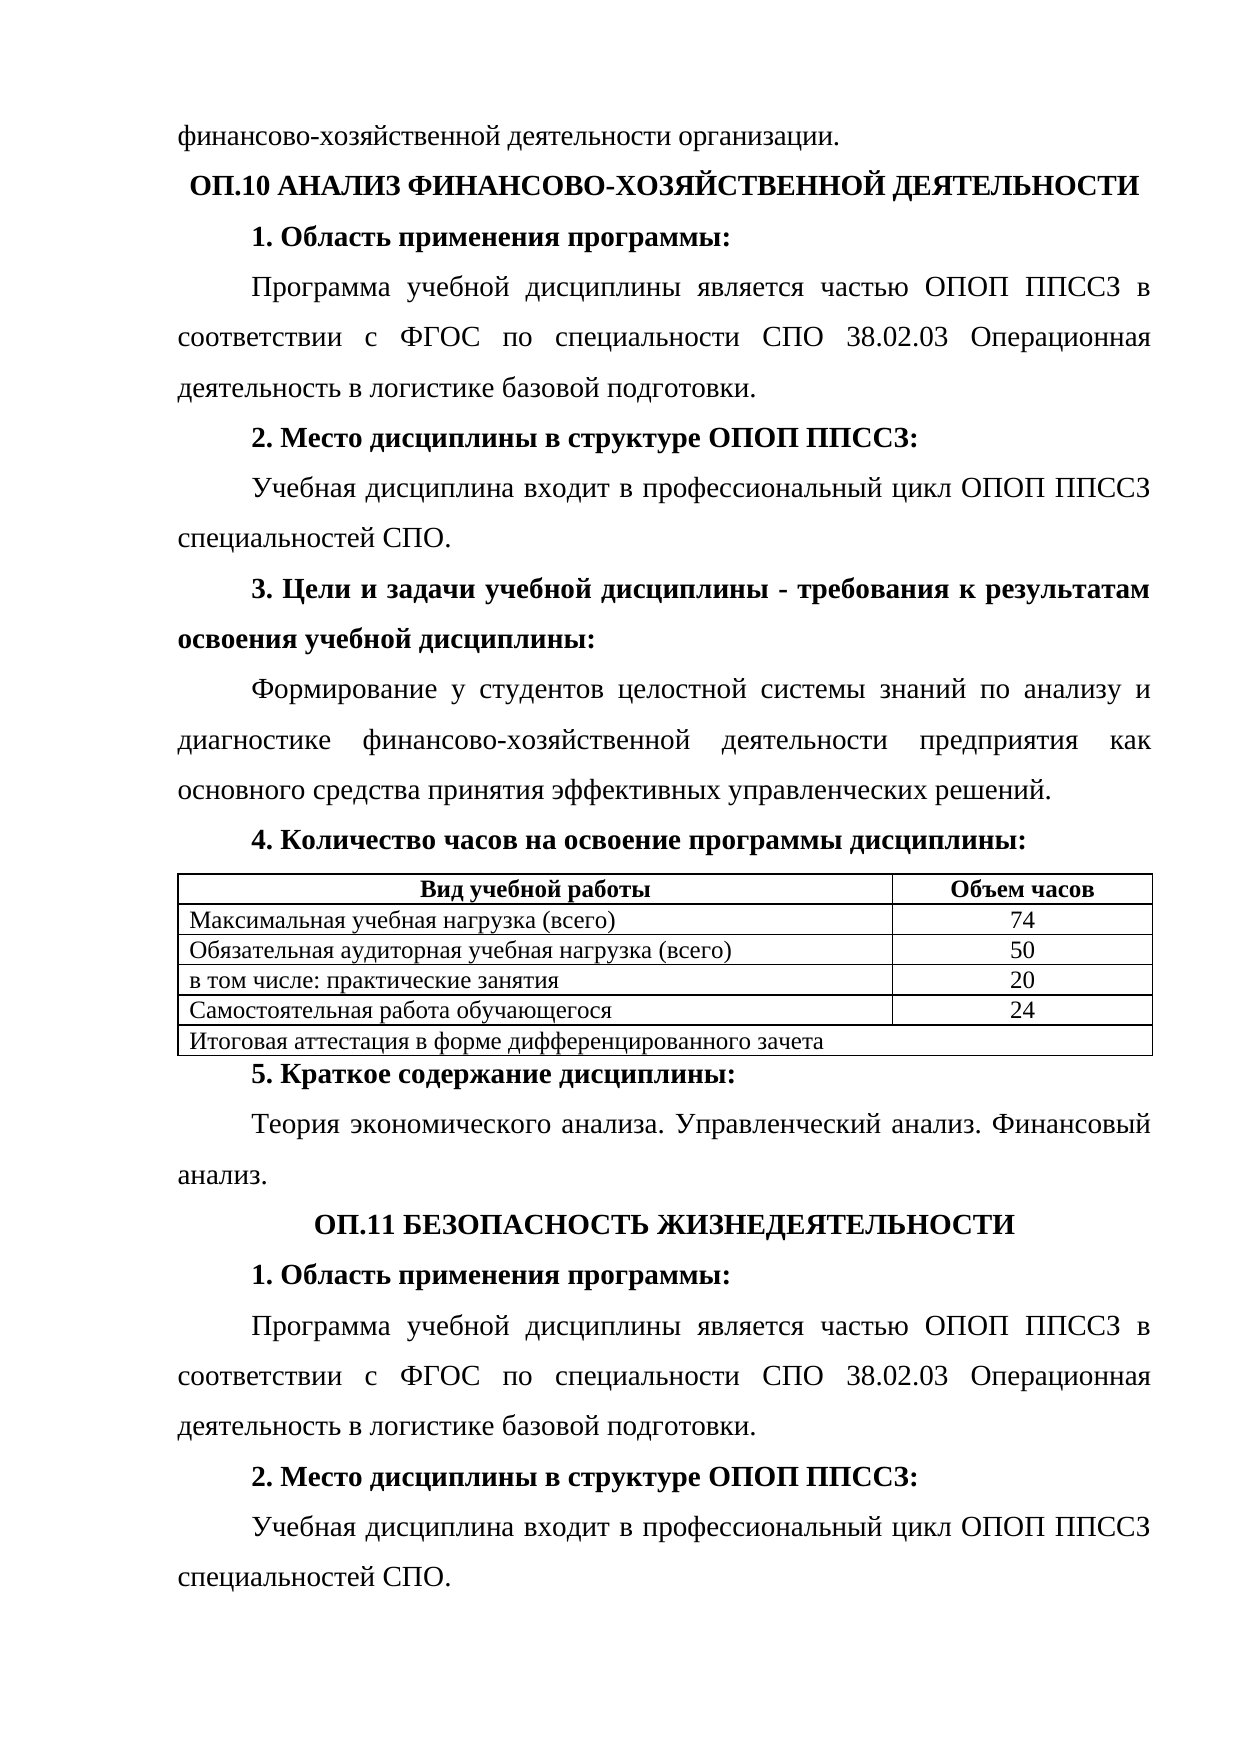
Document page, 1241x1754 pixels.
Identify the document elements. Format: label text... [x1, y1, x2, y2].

table_cell 20 [893, 965, 1152, 994]
table_cell 50 [893, 935, 1152, 964]
text Теория экономического анализа. Управленческий анализ. Финансовый анализ. [177, 1107, 1152, 1190]
text Формирование у студентов целостной системы знаний по анализу и диагностике финансово-хозяйственной деятельности предприятия как основного средства принятия эффективных управленческих решений. [177, 672, 1152, 806]
table_cell 74 [893, 905, 1152, 933]
text ОП.11 БЕЗОПАСНОСТЬ ЖИЗНЕДЕЯТЕЛЬНОСТИ [177, 1207, 1152, 1241]
text 3. Цели и задачи учебной дисциплины - требования к результатам освоения учебной дисциплины: [177, 571, 1152, 655]
text Программа учебной дисциплины является частью ОПОП ППССЗ в соответствии с ФГОС по специальности СПО 38.02.03 Операционная деятельность в логистике базовой подготовки. [177, 1308, 1152, 1442]
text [177, 118, 1152, 152]
table_cell Самостоятельная работа обучающегося [179, 996, 892, 1024]
text 4. Количество часов на освоение программы дисциплины: [177, 822, 1152, 856]
text Учебная дисциплина входит в профессиональный цикл ОПОП ППССЗ специальностей СПО. [177, 470, 1152, 554]
table_header Объем часов [893, 875, 1152, 903]
table_cell в том числе: практические занятия [179, 965, 892, 994]
text ОП.10 АНАЛИЗ ФИНАНСОВО-ХОЗЯЙСТВЕННОЙ ДЕЯТЕЛЬНОСТИ [177, 168, 1152, 202]
table_cell Итоговая аттестация в форме дифференцированного зачета [179, 1026, 1152, 1055]
table_cell 24 [893, 996, 1152, 1024]
text 2. Место дисциплины в структуре ОПОП ППССЗ: [177, 420, 1152, 453]
text 1. Область применения программы: [177, 219, 1152, 252]
text Учебная дисциплина входит в профессиональный цикл ОПОП ППССЗ специальностей СПО. [177, 1509, 1152, 1593]
text Программа учебной дисциплины является частью ОПОП ППССЗ в соответствии с ФГОС по специальности СПО 38.02.03 Операционная деятельность в логистике базовой подготовки. [177, 269, 1152, 403]
table_cell Обязательная аудиторная учебная нагрузка (всего) [179, 935, 892, 964]
table_cell Максимальная учебная нагрузка (всего) [179, 905, 892, 933]
text 1. Область применения программы: [177, 1257, 1152, 1291]
table_header Вид учебной работы [179, 875, 892, 903]
text 5. Краткое содержание дисциплины: [177, 1056, 1152, 1090]
text 2. Место дисциплины в структуре ОПОП ППССЗ: [177, 1459, 1152, 1492]
